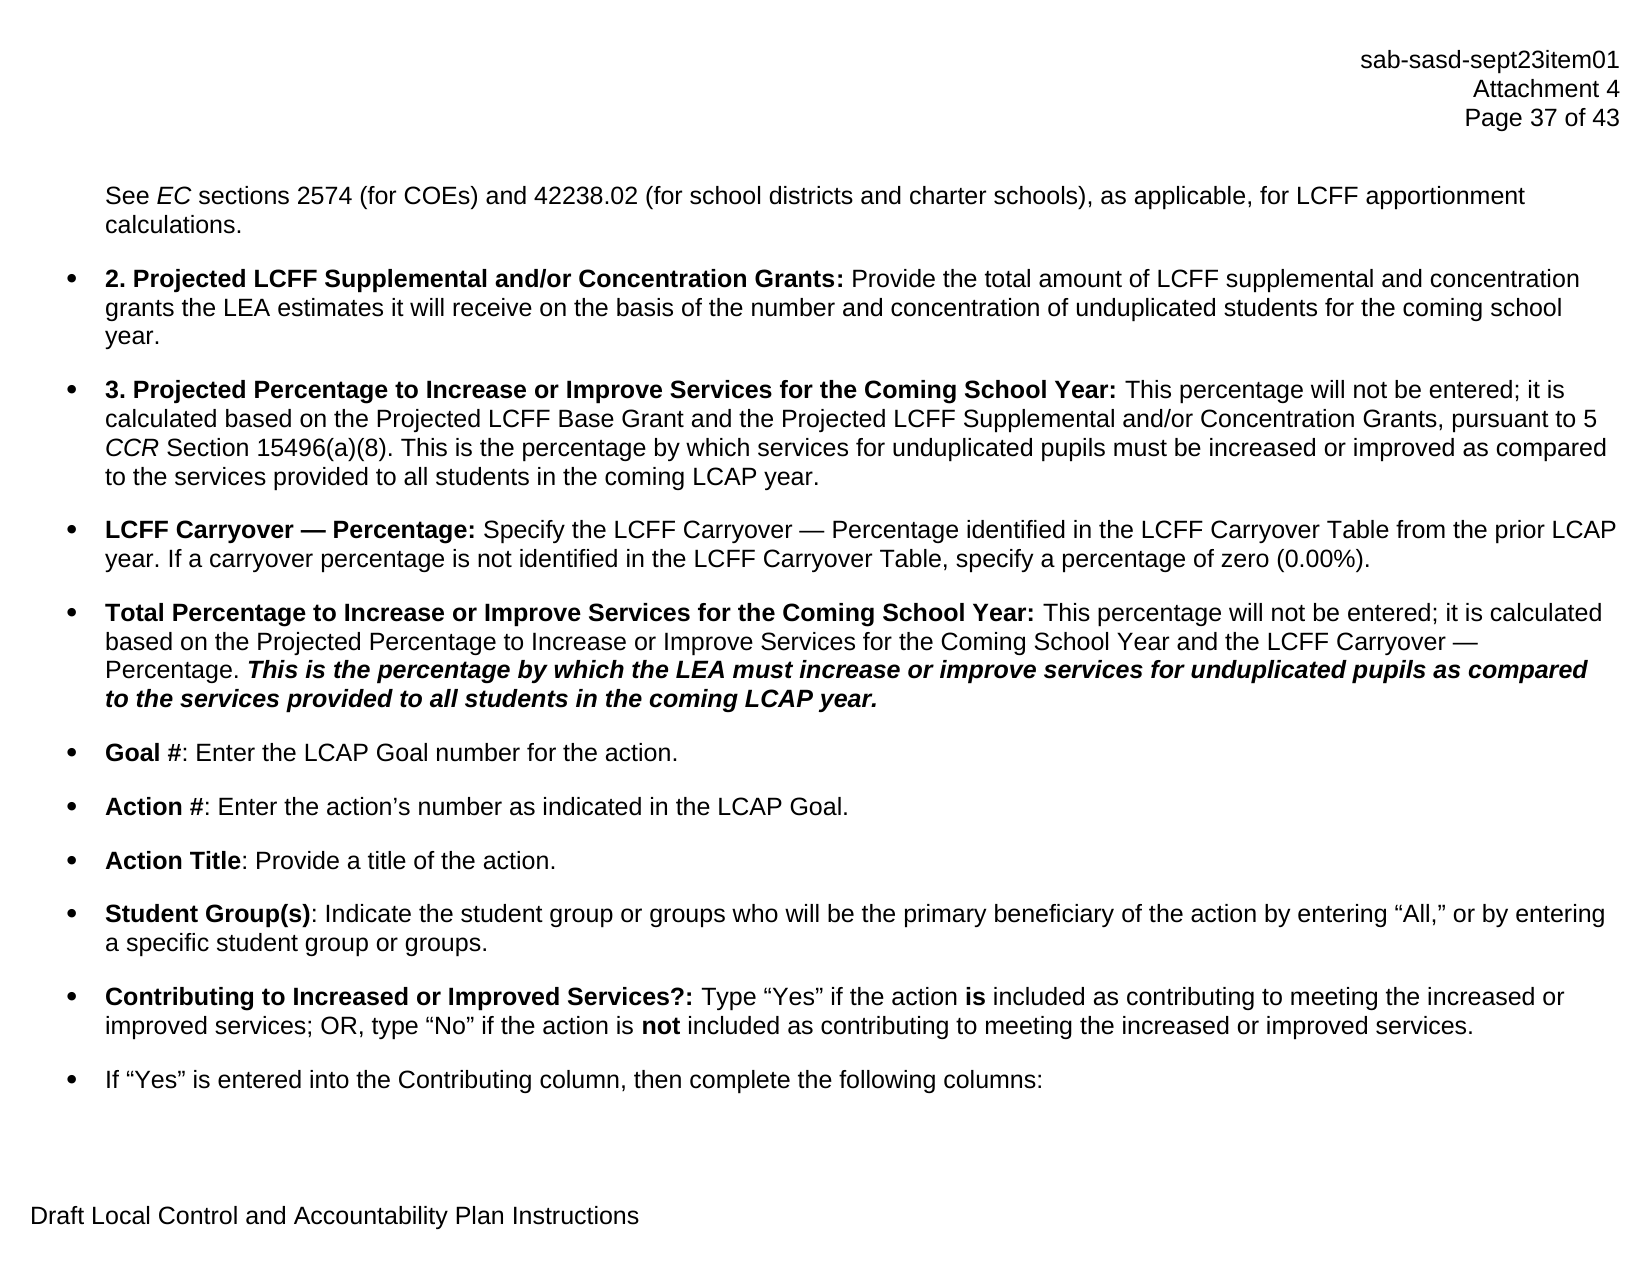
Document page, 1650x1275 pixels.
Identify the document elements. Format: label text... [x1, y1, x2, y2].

list Action Title: Provide a title of the action. [67, 846, 1620, 874]
text See EC sections 2574 (for COEs) and 42238.02 (for school districts and charter schools), as applicable, for LCFF apportionment calculations. [105, 181, 1620, 239]
list If “Yes” is entered into the Contributing column, then complete the following columns: [67, 1065, 1620, 1093]
list LCFF Carryover — Percentage: Specify the LCFF Carryover — Percentage identified in the LCFF Carryover Table from the prior LCAP year. If a carryover percentage is not identified in the LCFF Carryover Table, specify a percentage of zero (0.00%). [67, 515, 1620, 573]
list 2. Projected LCFF Supplemental and/or Concentration Grants: Provide the total amount of LCFF supplemental and concentration grants the LEA estimates it will receive on the basis of the number and concentration of unduplicated students for the coming school year. [67, 264, 1620, 350]
list Student Group(s): Indicate the student group or groups who will be the primary beneficiary of the action by entering “All,” or by entering a specific student group or groups. [67, 899, 1620, 957]
list Contributing to Increased or Improved Services?: Type “Yes” if the action is included as contributing to meeting the increased or improved services; OR, type “No” if the action is not included as contributing to meeting the increased or improved services. [67, 982, 1620, 1040]
list Total Percentage to Increase or Improve Services for the Coming School Year: This percentage will not be entered; it is calculated based on the Projected Percentage to Increase or Improve Services for the Coming School Year and the LCFF Carryover — Percentage. This is the percentage by which the LEA must increase or improve services for unduplicated pupils as compared to the services provided to all students in the coming LCAP year. [67, 598, 1620, 713]
list Action #: Enter the action’s number as indicated in the LCAP Goal. [67, 792, 1620, 821]
list Goal #: Enter the LCAP Goal number for the action. [67, 738, 1620, 767]
list 3. Projected Percentage to Increase or Improve Services for the Coming School Year: This percentage will not be entered; it is calculated based on the Projected LCFF Base Grant and the Projected LCFF Supplemental and/or Concentration Grants, pursuant to 5 CCR Section 15496(a)(8). This is the percentage by which services for unduplicated pupils must be increased or improved as compared to the services provided to all students in the coming LCAP year. [67, 375, 1620, 490]
